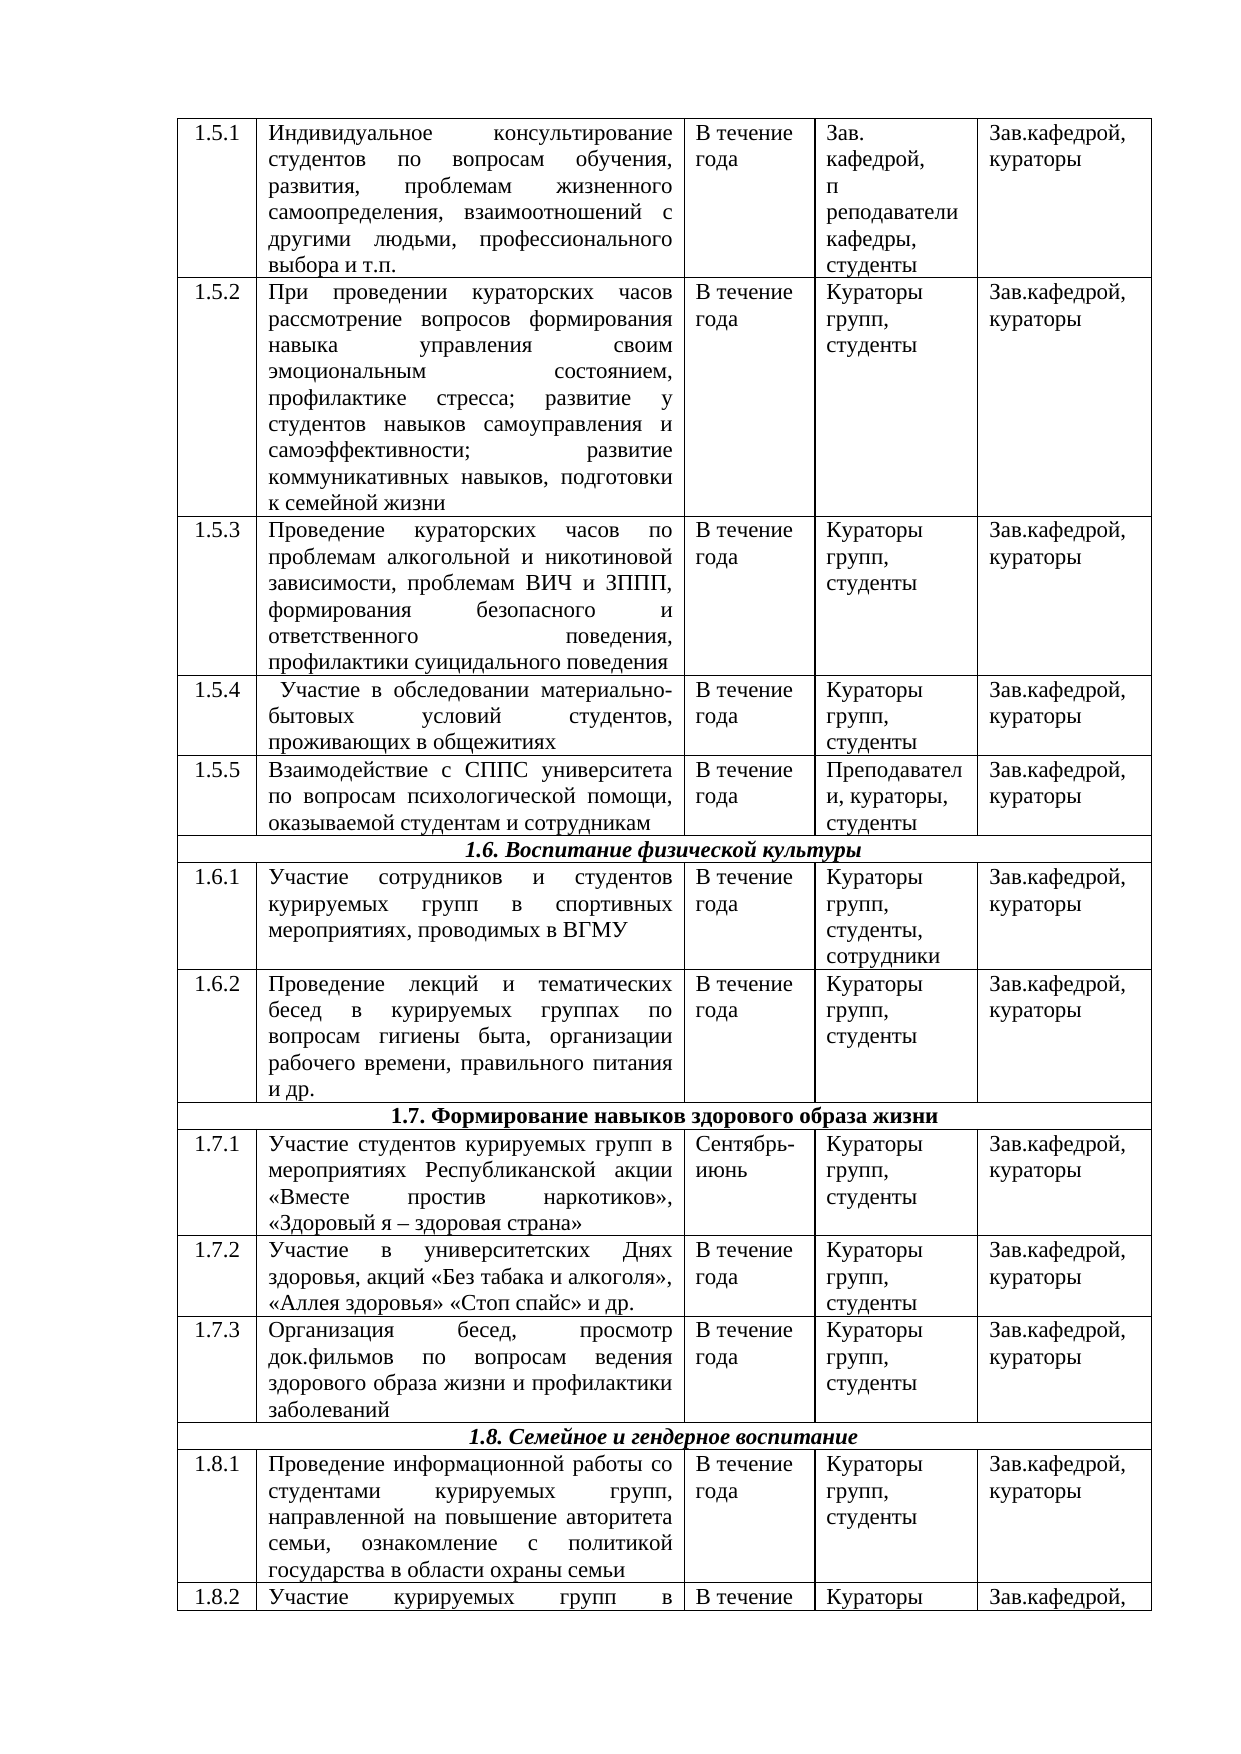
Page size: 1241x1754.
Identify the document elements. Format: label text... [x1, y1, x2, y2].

table_cell 1.5.4 [178, 676, 256, 755]
table_cell Зав.кафедрой, кураторы [978, 1317, 1151, 1422]
table_cell 1.5.2 [178, 278, 256, 516]
table_cell Кураторы групп, студенты [816, 676, 977, 755]
table_cell Кураторы групп, студенты [816, 1317, 977, 1422]
table_cell В течение года [685, 517, 814, 675]
table_cell Кураторы групп, студенты [816, 1236, 977, 1316]
table_cell В течение года [685, 1317, 814, 1422]
table_cell Преподаватели, кураторы, студенты [816, 756, 977, 835]
table_cell В течение года [685, 1236, 814, 1316]
table_cell 1.7.1 [178, 1130, 256, 1235]
table_cell В течение года [685, 1450, 814, 1582]
table_cell Зав.кафедрой, кураторы [978, 970, 1151, 1102]
table_cell 1.6.1 [178, 863, 256, 969]
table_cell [257, 1583, 684, 1609]
table_cell 1.7.3 [178, 1317, 256, 1422]
table_cell Зав.кафедрой, кураторы [978, 119, 1151, 277]
table_cell Зав.кафедрой, кураторы [978, 676, 1151, 755]
table_cell 1.5.5 [178, 756, 256, 835]
table_cell Взаимодействие с СППС университета по вопросам психологической помощи, оказываемой студентам и сотрудникам [257, 756, 684, 835]
table_cell Кураторы групп, студенты [816, 517, 977, 675]
table_cell Проведение кураторских часов по проблемам алкогольной и никотиновой зависимости, проблемам ВИЧ и ЗППП, формирования безопасного и ответственного поведения, профилактики суицидального поведения [257, 517, 684, 675]
table_cell Сентябрь-июнь [685, 1130, 814, 1235]
table_cell Участие в обследовании материально-бытовых условий студентов, проживающих в общежитиях [257, 676, 684, 755]
table_cell Кураторы групп, студенты, сотрудники [816, 863, 977, 969]
table_cell 1.6. Воспитание физической культуры [178, 836, 1151, 862]
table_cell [816, 1583, 977, 1609]
table_cell Участие в университетских Днях здоровья, акций «Без табака и алкоголя», «Аллея здоровья» «Стоп спайс» и др. [257, 1236, 684, 1316]
table_cell Зав. кафедрой, преподаватели кафедры, студенты [816, 119, 977, 277]
table_cell Индивидуальное консультирование студентов по вопросам обучения, развития, проблемам жизненного самоопределения, взаимоотношений с другими людьми, профессионального выбора и т.п. [257, 119, 684, 277]
table_cell 1.5.1 [178, 119, 256, 277]
table_cell Кураторы групп, студенты [816, 970, 977, 1102]
table_cell Зав.кафедрой, кураторы [978, 863, 1151, 969]
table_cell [978, 1583, 1151, 1609]
table_cell 1.8.1 [178, 1450, 256, 1582]
table_cell Проведение информационной работы со студентами курируемых групп, направленной на повышение авторитета семьи, ознакомление с политикой государства в области охраны семьи [257, 1450, 684, 1582]
table_cell 1.8. Семейное и гендерное воспитание [178, 1423, 1151, 1449]
table_cell Зав.кафедрой, кураторы [978, 278, 1151, 516]
table_cell 1.5.3 [178, 517, 256, 675]
table_cell Проведение лекций и тематических бесед в курируемых группах по вопросам гигиены быта, организации рабочего времени, правильного питания и др. [257, 970, 684, 1102]
table_cell При проведении кураторских часов рассмотрение вопросов формирования навыка управления своим эмоциональным состоянием, профилактике стресса; развитие у студентов навыков самоуправления и самоэффективности; развитие коммуникативных навыков, подготовки к семейной жизни [257, 278, 684, 516]
table_cell Зав.кафедрой, кураторы [978, 756, 1151, 835]
table_cell В течение года [685, 676, 814, 755]
table_cell Зав.кафедрой, кураторы [978, 1130, 1151, 1235]
table_cell Участие сотрудников и студентов курируемых групп в спортивных мероприятиях, проводимых в ВГМУ [257, 863, 684, 969]
table_cell Кураторы групп, студенты [816, 278, 977, 516]
table_cell Зав.кафедрой, кураторы [978, 1450, 1151, 1582]
table_cell 1.7.2 [178, 1236, 256, 1316]
table_cell В течение года [685, 119, 814, 277]
table_cell Зав.кафедрой, кураторы [978, 517, 1151, 675]
table_cell Организация бесед, просмотр док.фильмов по вопросам ведения здорового образа жизни и профилактики заболеваний [257, 1317, 684, 1422]
table_cell В течение года [685, 756, 814, 835]
table_cell Участие студентов курируемых групп в мероприятиях Республиканской акции «Вместе простив наркотиков», «Здоровый я – здоровая страна» [257, 1130, 684, 1235]
table_cell 1.8.2 [178, 1583, 256, 1609]
table_cell В течение года [685, 863, 814, 969]
table_cell Кураторы групп, студенты [816, 1130, 977, 1235]
table_cell В течение года [685, 1583, 814, 1609]
table_cell Кураторы групп, студенты [816, 1450, 977, 1582]
table_cell 1.7. Формирование навыков здорового образа жизни [178, 1103, 1151, 1129]
table_cell В течение года [685, 278, 814, 516]
table_cell В течение года [685, 970, 814, 1102]
table_cell 1.6.2 [178, 970, 256, 1102]
table_cell Зав.кафедрой, кураторы [978, 1236, 1151, 1316]
